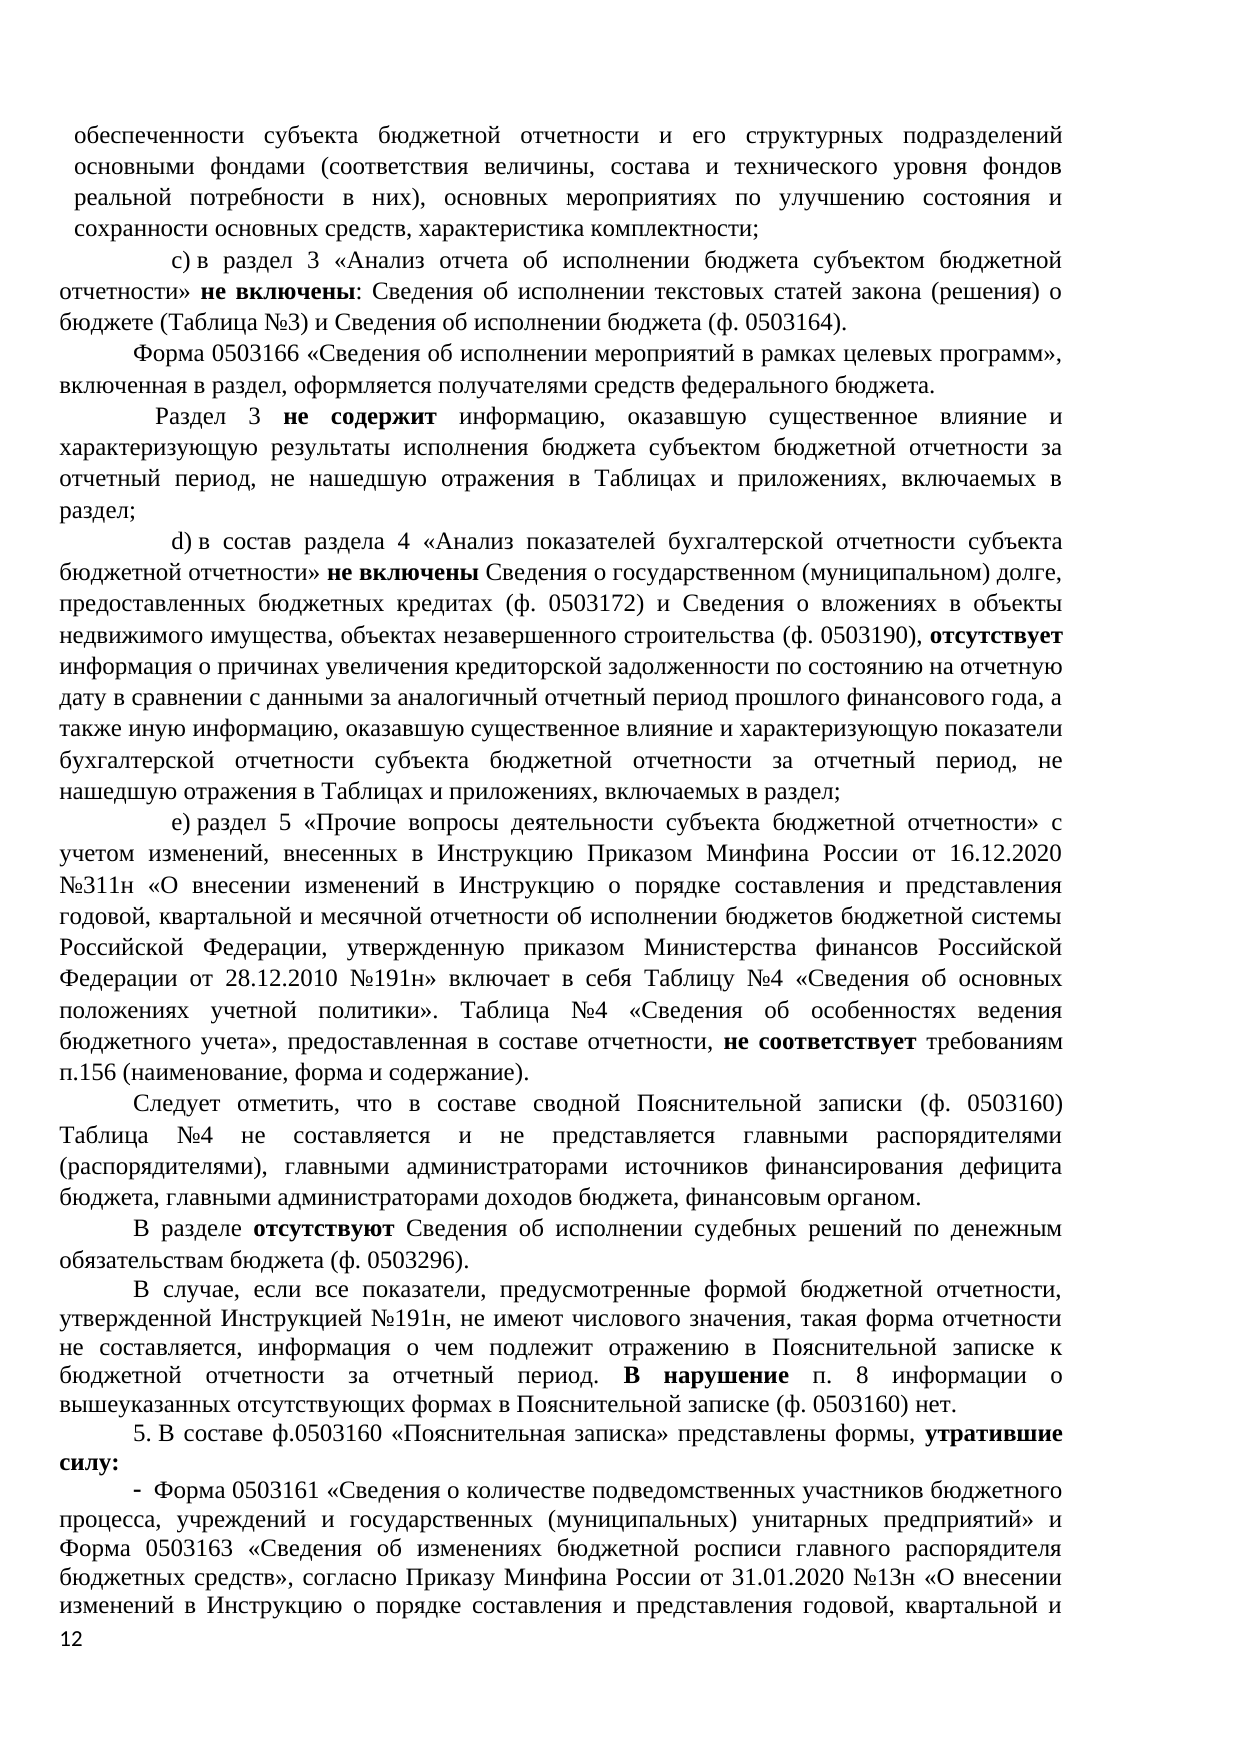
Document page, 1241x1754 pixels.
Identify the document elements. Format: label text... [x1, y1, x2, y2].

list В случае, если все показатели, предусмотренные формой бюджетной отчетности, утвержденной Инструкцией №191н, не имеют числового значения, такая форма отчетности не составляется, информация о чем подлежит отражению в Пояснительной записке к бюджетной отчетности за отчетный период. В нарушение п. 8 информации о вышеуказанных отсутствующих формах в Пояснительной записке (ф. 0503160) нет. [59, 1274, 1063, 1418]
list раздел 5 «Прочие вопросы деятельности субъекта бюджетной отчетности» с учетом изменений, внесенных в Инструкцию Приказом Минфина России от 16.12.2020 №311н «О внесении изменений в Инструкцию о порядке составления и представления годовой, квартальной и месячной отчетности об исполнении бюджетов бюджетной системы Российской Федерации, утвержденную приказом Министерства финансов Российской Федерации от 28.12.2010 №191н» включает в себя Таблицу №4 «Сведения об основных положениях учетной политики». Таблица №4 «Сведения об особенностях ведения бюджетного учета», предоставленная в составе отчетности, не соответствует требованиям п.156 (наименование, форма и содержание). [59, 806, 1063, 1087]
list Форма 0503166 «Сведения об исполнении мероприятий в рамках целевых программ», включенная в раздел, оформляется получателями средств федерального бюджета. [59, 337, 1063, 399]
list Раздел 3 не содержит информацию, оказавшую существенное влияние и характеризующую результаты исполнения бюджета субъектом бюджетной отчетности за отчетный период, не нашедшую отражения в Таблицах и приложениях, включаемых в раздел; [59, 399, 1063, 524]
list В составе ф.0503160 «Пояснительная записка» представлены формы, утратившие силу: [59, 1418, 1063, 1476]
list в раздел 3 «Анализ отчета об исполнении бюджета субъектом бюджетной отчетности» не включены: Сведения об исполнении текстовых статей закона (решения) о бюджете (Таблица №3) и Сведения об исполнении бюджета (ф. 0503164). [59, 243, 1063, 337]
list В разделе отсутствуют Сведения об исполнении судебных решений по денежным обязательствам бюджета (ф. 0503296). [59, 1212, 1063, 1274]
list в состав раздела 4 «Анализ показателей бухгалтерской отчетности субъекта бюджетной отчетности» не включены Сведения о государственном (муниципальном) долге, предоставленных бюджетных кредитах (ф. 0503172) и Сведения о вложениях в объекты недвижимого имущества, объектах незавершенного строительства (ф. 0503190), отсутствует информация о причинах увеличения кредиторской задолженности по состоянию на отчетную дату в сравнении с данными за аналогичный отчетный период прошлого финансового года, а также иную информацию, оказавшую существенное влияние и характеризующую показатели бухгалтерской отчетности субъекта бюджетной отчетности за отчетный период, не нашедшую отражения в Таблицах и приложениях, включаемых в раздел; [59, 524, 1063, 806]
list Следует отметить, что в составе сводной Пояснительной записки (ф. 0503160) Таблица №4 не составляется и не представляется главными распорядителями (распорядителями), главными администраторами источников финансирования дефицита бюджета, главными администраторами доходов бюджета, финансовым органом. [59, 1087, 1063, 1212]
